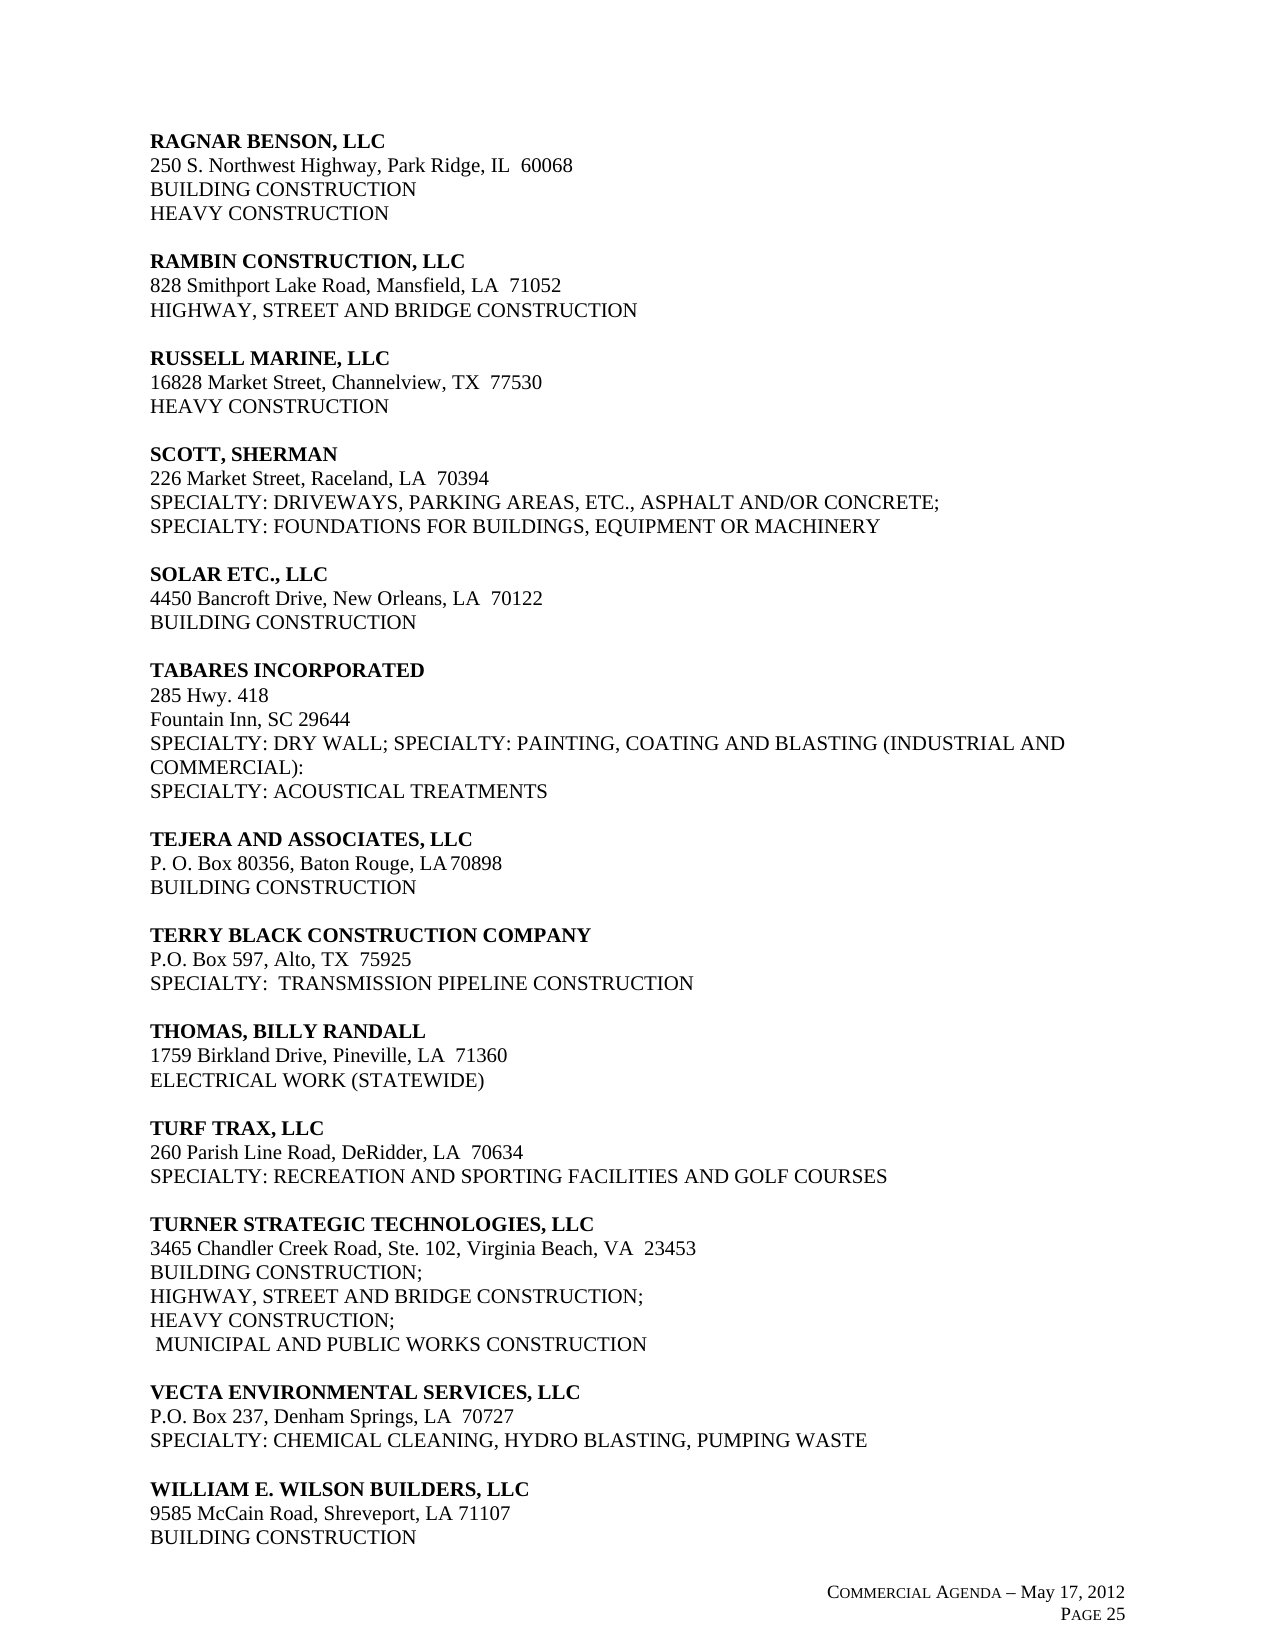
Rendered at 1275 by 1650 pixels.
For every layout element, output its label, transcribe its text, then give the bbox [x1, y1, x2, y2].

text 4450 Bancroft Drive, New Orleans, LA 70122 [150, 586, 1125, 610]
text RAMBIN CONSTRUCTION, LLC [150, 249, 1125, 273]
text TURNER STRATEGIC TECHNOLOGIES, LLC [150, 1212, 1125, 1236]
text ELECTRICAL WORK (STATEWIDE) [150, 1067, 1125, 1092]
text BUILDING CONSTRUCTION [150, 177, 1125, 201]
text SPECIALTY: CHEMICAL CLEANING, HYDRO BLASTING, PUMPING WASTE [150, 1428, 1125, 1452]
text RUSSELL MARINE, LLC [150, 346, 1125, 370]
text BUILDING CONSTRUCTION [150, 875, 1125, 899]
text VECTA ENVIRONMENTAL SERVICES, LLC [150, 1380, 1125, 1404]
text BUILDING CONSTRUCTION [150, 1525, 1125, 1549]
text 1759 Birkland Drive, Pineville, LA 71360 [150, 1043, 1125, 1067]
text SPECIALTY: DRIVEWAYS, PARKING AREAS, ETC., ASPHALT AND/OR CONCRETE; [150, 490, 1125, 514]
text 9585 McCain Road, Shreveport, LA 71107 [150, 1501, 1125, 1525]
text BUILDING CONSTRUCTION [150, 610, 1125, 634]
text THOMAS, BILLY RANDALL [150, 1019, 1125, 1043]
text TEJERA AND ASSOCIATES, LLC [150, 827, 1125, 851]
text MUNICIPAL AND PUBLIC WORKS CONSTRUCTION [150, 1332, 1125, 1356]
text P. O. Box 80356, Baton Rouge, LA 70898 [150, 851, 1125, 875]
text TERRY BLACK CONSTRUCTION COMPANY [150, 923, 1125, 947]
text WILLIAM E. WILSON BUILDERS, LLC [150, 1477, 1125, 1501]
text P.O. Box 597, Alto, TX 75925 [150, 947, 1125, 971]
text SOLAR ETC., LLC [150, 562, 1125, 586]
text HEAVY CONSTRUCTION [150, 394, 1125, 418]
text SPECIALTY: RECREATION AND SPORTING FACILITIES AND GOLF COURSES [150, 1164, 1125, 1188]
text TABARES INCORPORATED [150, 658, 1125, 682]
text 3465 Chandler Creek Road, Ste. 102, Virginia Beach, VA 23453 [150, 1236, 1125, 1260]
text Fountain Inn, SC 29644 [150, 707, 1125, 731]
text HEAVY CONSTRUCTION [150, 201, 1125, 225]
text HIGHWAY, STREET AND BRIDGE CONSTRUCTION [150, 297, 1125, 322]
text 16828 Market Street, Channelview, TX 77530 [150, 370, 1125, 394]
text 250 S. Northwest Highway, Park Ridge, IL 60068 [150, 153, 1125, 177]
text 226 Market Street, Raceland, LA 70394 [150, 466, 1125, 490]
text 260 Parish Line Road, DeRidder, LA 70634 [150, 1140, 1125, 1164]
text 285 Hwy. 418 [150, 682, 1125, 707]
text BUILDING CONSTRUCTION; [150, 1260, 1125, 1284]
text RAGNAR BENSON, LLC [150, 129, 1125, 153]
text 828 Smithport Lake Road, Mansfield, LA 71052 [150, 273, 1125, 297]
text HIGHWAY, STREET AND BRIDGE CONSTRUCTION; [150, 1284, 1125, 1308]
text TURF TRAX, LLC [150, 1116, 1125, 1140]
text SPECIALTY: ACOUSTICAL TREATMENTS [150, 779, 1125, 803]
text SPECIALTY: FOUNDATIONS FOR BUILDINGS, EQUIPMENT OR MACHINERY [150, 514, 1125, 538]
text SPECIALTY: DRY WALL; SPECIALTY: PAINTING, COATING AND BLASTING (INDUSTRIAL AND COMMERCIAL): [150, 731, 1125, 779]
text P.O. Box 237, Denham Springs, LA 70727 [150, 1404, 1125, 1428]
text SPECIALTY: TRANSMISSION PIPELINE CONSTRUCTION [150, 971, 1125, 995]
text HEAVY CONSTRUCTION; [150, 1308, 1125, 1332]
text SCOTT, SHERMAN [150, 442, 1125, 466]
